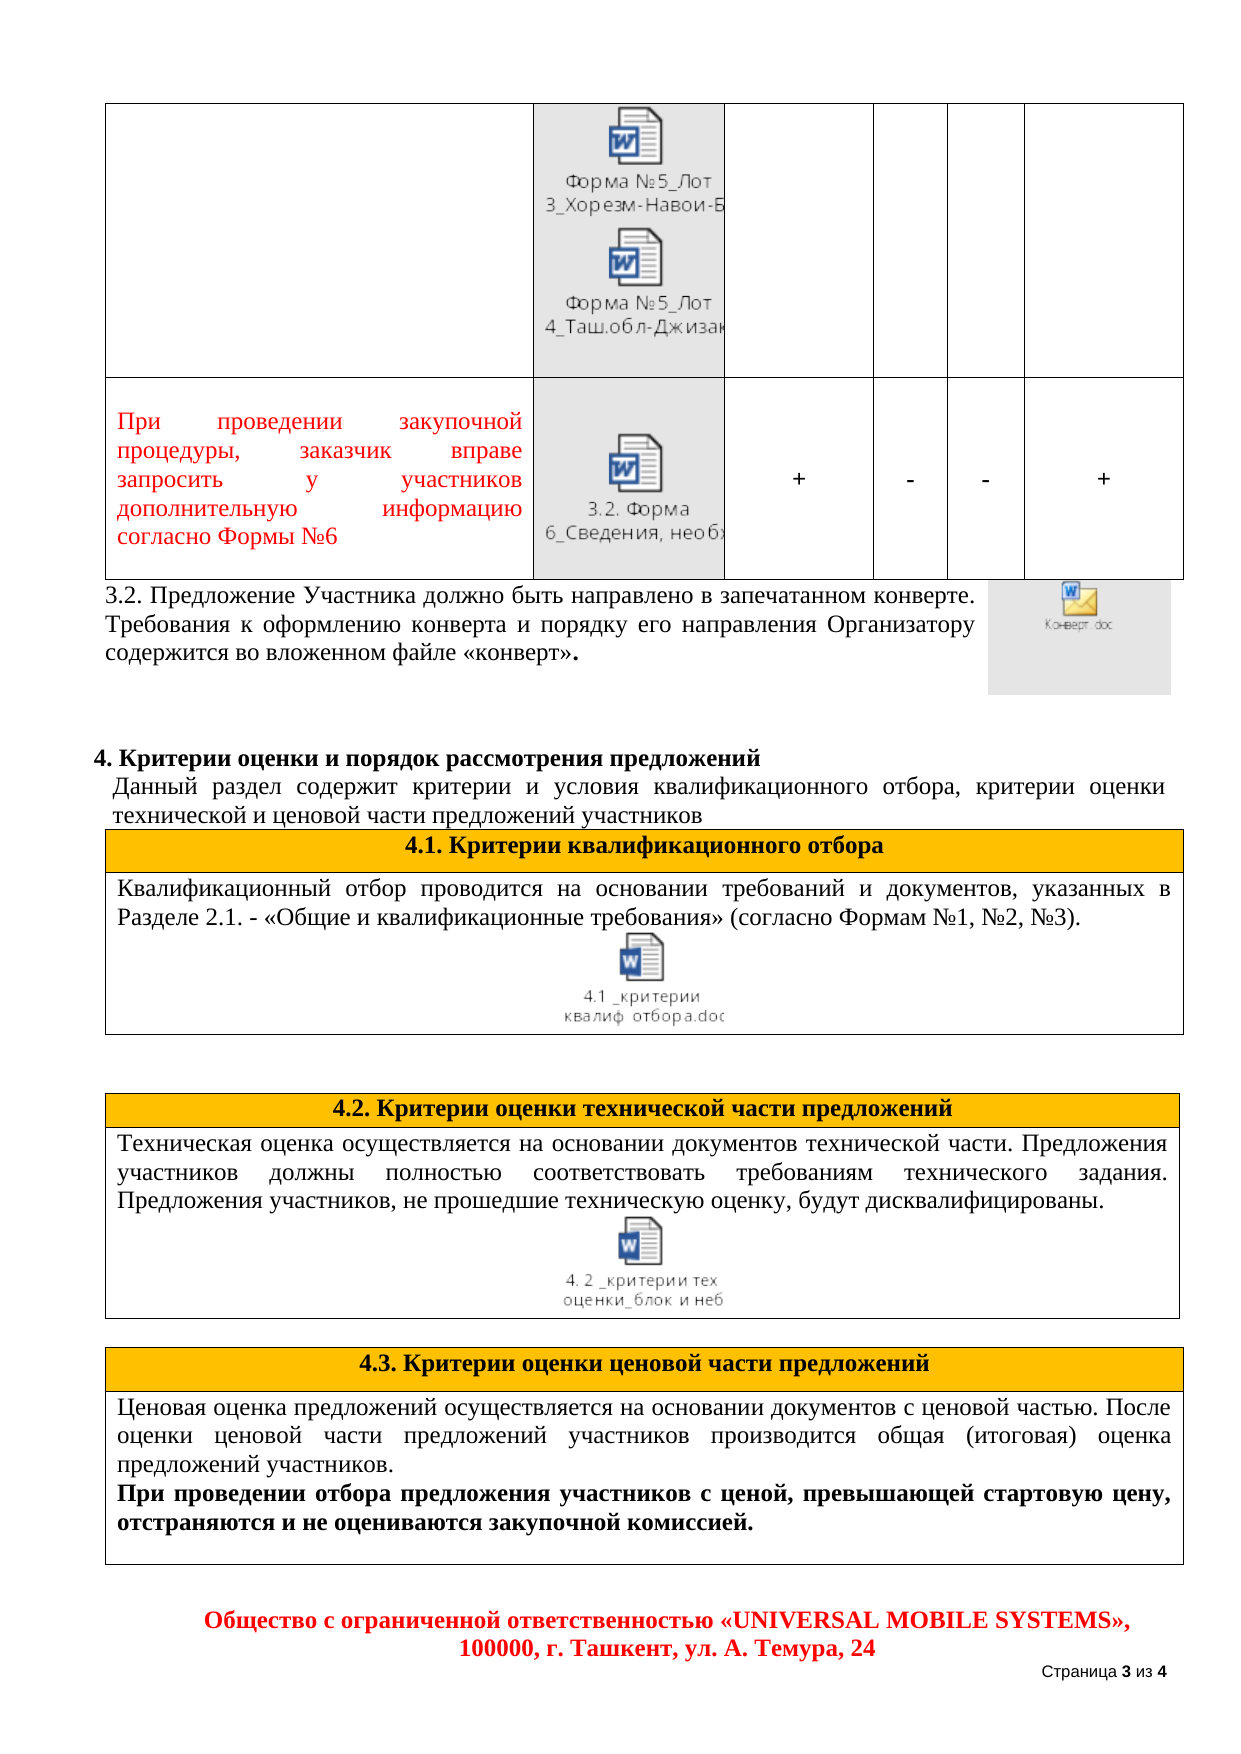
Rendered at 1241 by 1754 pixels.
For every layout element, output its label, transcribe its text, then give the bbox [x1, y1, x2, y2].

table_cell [106, 104, 533, 377]
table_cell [106, 1392, 1183, 1564]
table_cell Техническая оценка осуществляется на основании документов технической части. Предложения участников должны полностью соответствовать требованиям технического задания. Предложения участников, не прошедшие техническую оценку, будут дисквалифицированы. [106, 1128, 1179, 1317]
table_header 4.3. Критерии оценки ценовой части предложений [106, 1348, 1183, 1391]
table_cell [534, 378, 724, 579]
text Данный раздел содержит критерии и условия квалификационного отбора, критерии оценки технической и ценовой части предложений участников [112, 771, 1166, 829]
table_cell + [948, 104, 1024, 377]
table_cell [534, 104, 724, 377]
table_cell + [1025, 104, 1183, 377]
table_cell - [874, 378, 947, 579]
table_cell - [948, 378, 1024, 579]
table_cell Квалификационный отбор проводится на основании требований и документов, указанных в Разделе 2.1. - «Общие и квалификационные требования» (согласно Формам №1, №2, №3). [106, 873, 1183, 1034]
table_cell + [874, 104, 947, 377]
table_header 4.2. Критерии оценки технической части предложений [106, 1094, 1179, 1127]
table_header 3.2. Предложение Участника должно быть направлено в запечатанном конверте. Требования к оформлению конверта и порядку его направления Организатору содержится во вложенном файле «конверт». [94, 580, 988, 695]
table_cell + [725, 104, 873, 377]
table_header 4.1. Критерии квалификационного отбора [106, 830, 1183, 872]
text 4. Критерии оценки и порядок рассмотрения предложений [94, 743, 1166, 771]
table_cell + [1025, 378, 1183, 579]
table_cell При проведении закупочной процедуры, заказчик вправе запросить у участников дополнительную информацию согласно Формы №6 [106, 378, 533, 579]
table_header [988, 580, 1171, 695]
table_cell + [725, 378, 873, 579]
